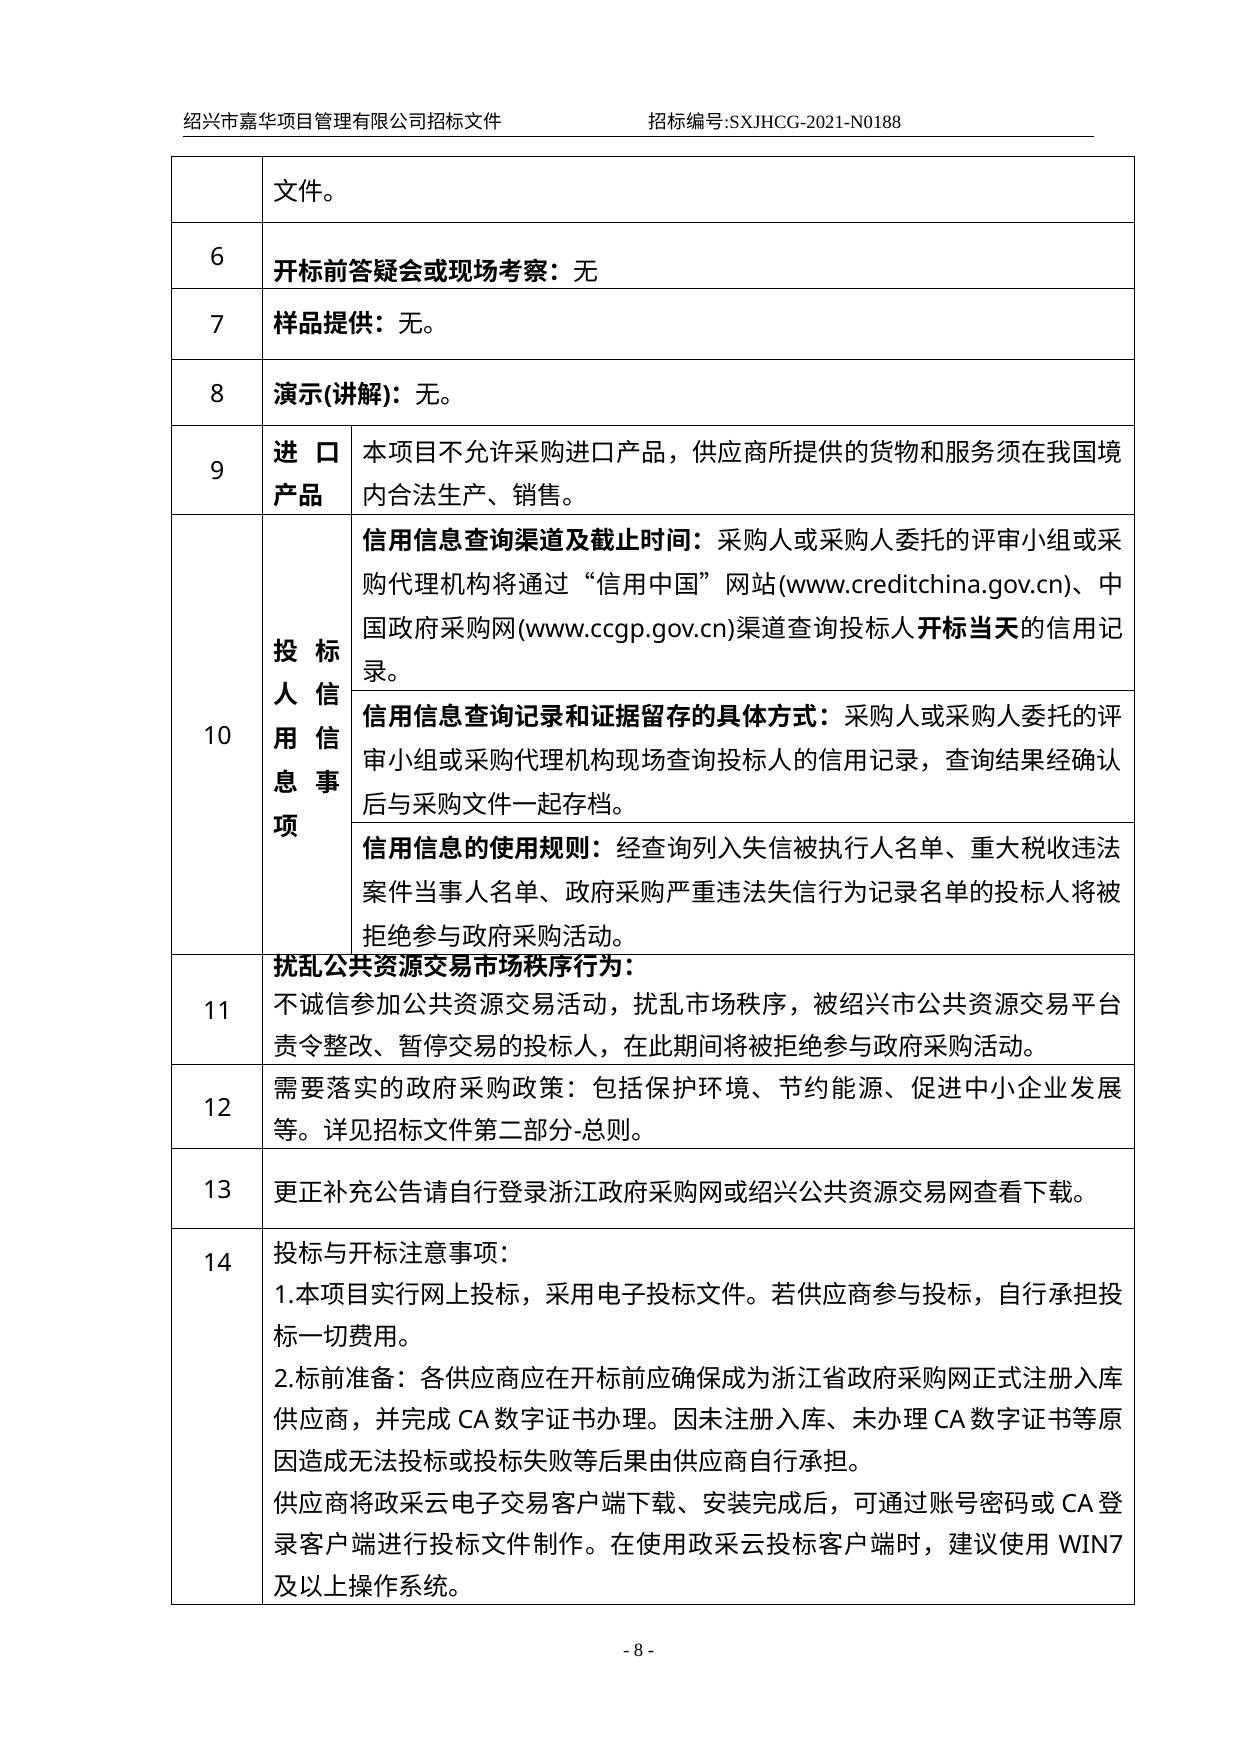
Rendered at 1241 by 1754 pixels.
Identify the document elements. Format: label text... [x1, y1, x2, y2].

table_cell 开标前答疑会或现场考察：无 [263, 223, 1134, 288]
table_cell 10 [172, 515, 262, 954]
table_cell 11 [172, 955, 262, 1063]
table_cell 8 [172, 360, 262, 425]
table_cell 需要落实的政府采购政策：包括保护环境、节约能源、促进中小企业发展等。详见招标文件第二部分-总则。 [263, 1065, 1134, 1148]
table_cell 5 [172, 157, 262, 222]
table_cell 扰乱公共资源交易市场秩序行为： 不诚信参加公共资源交易活动，扰乱市场秩序，被绍兴市公共资源交易平台责令整改、暂停交易的投标人，在此期间将被拒绝参与政府采购活动。 [263, 955, 1134, 1063]
table_cell 9 [172, 426, 262, 513]
table_cell 13 [172, 1149, 262, 1228]
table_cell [263, 157, 1134, 222]
table_cell 样品提供：无。 [263, 289, 1134, 359]
table_cell 信用信息查询渠道及截止时间：采购人或采购人委托的评审小组或采购代理机构将通过“信用中国”网站(www.creditchina.gov.cn)、中国政府采购网(www.ccgp.gov.cn)渠道查询投标人开标当天的信用记录。 [352, 515, 1134, 689]
table_cell 信用信息的使用规则：经查询列入失信被执行人名单、重大税收违法案件当事人名单、政府采购严重违法失信行为记录名单的投标人将被拒绝参与政府采购活动。 [352, 823, 1134, 954]
table_cell 信用信息查询记录和证据留存的具体方式：采购人或采购人委托的评审小组或采购代理机构现场查询投标人的信用记录，查询结果经确认后与采购文件一起存档。 [352, 691, 1134, 822]
table_cell 进口产品 [263, 426, 351, 513]
table_cell 本项目不允许采购进口产品，供应商所提供的货物和服务须在我国境内合法生产、销售。 [352, 426, 1134, 513]
table_cell 演示(讲解)：无。 [263, 360, 1134, 425]
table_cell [263, 1229, 1134, 1604]
table_cell 更正补充公告请自行登录浙江政府采购网或绍兴公共资源交易网查看下载。 [263, 1149, 1134, 1228]
table_cell 6 [172, 223, 262, 288]
table_cell 投标人信用信息事项 [263, 515, 351, 954]
table_cell 12 [172, 1065, 262, 1148]
table_cell 14 [172, 1229, 262, 1604]
table_cell 7 [172, 289, 262, 359]
